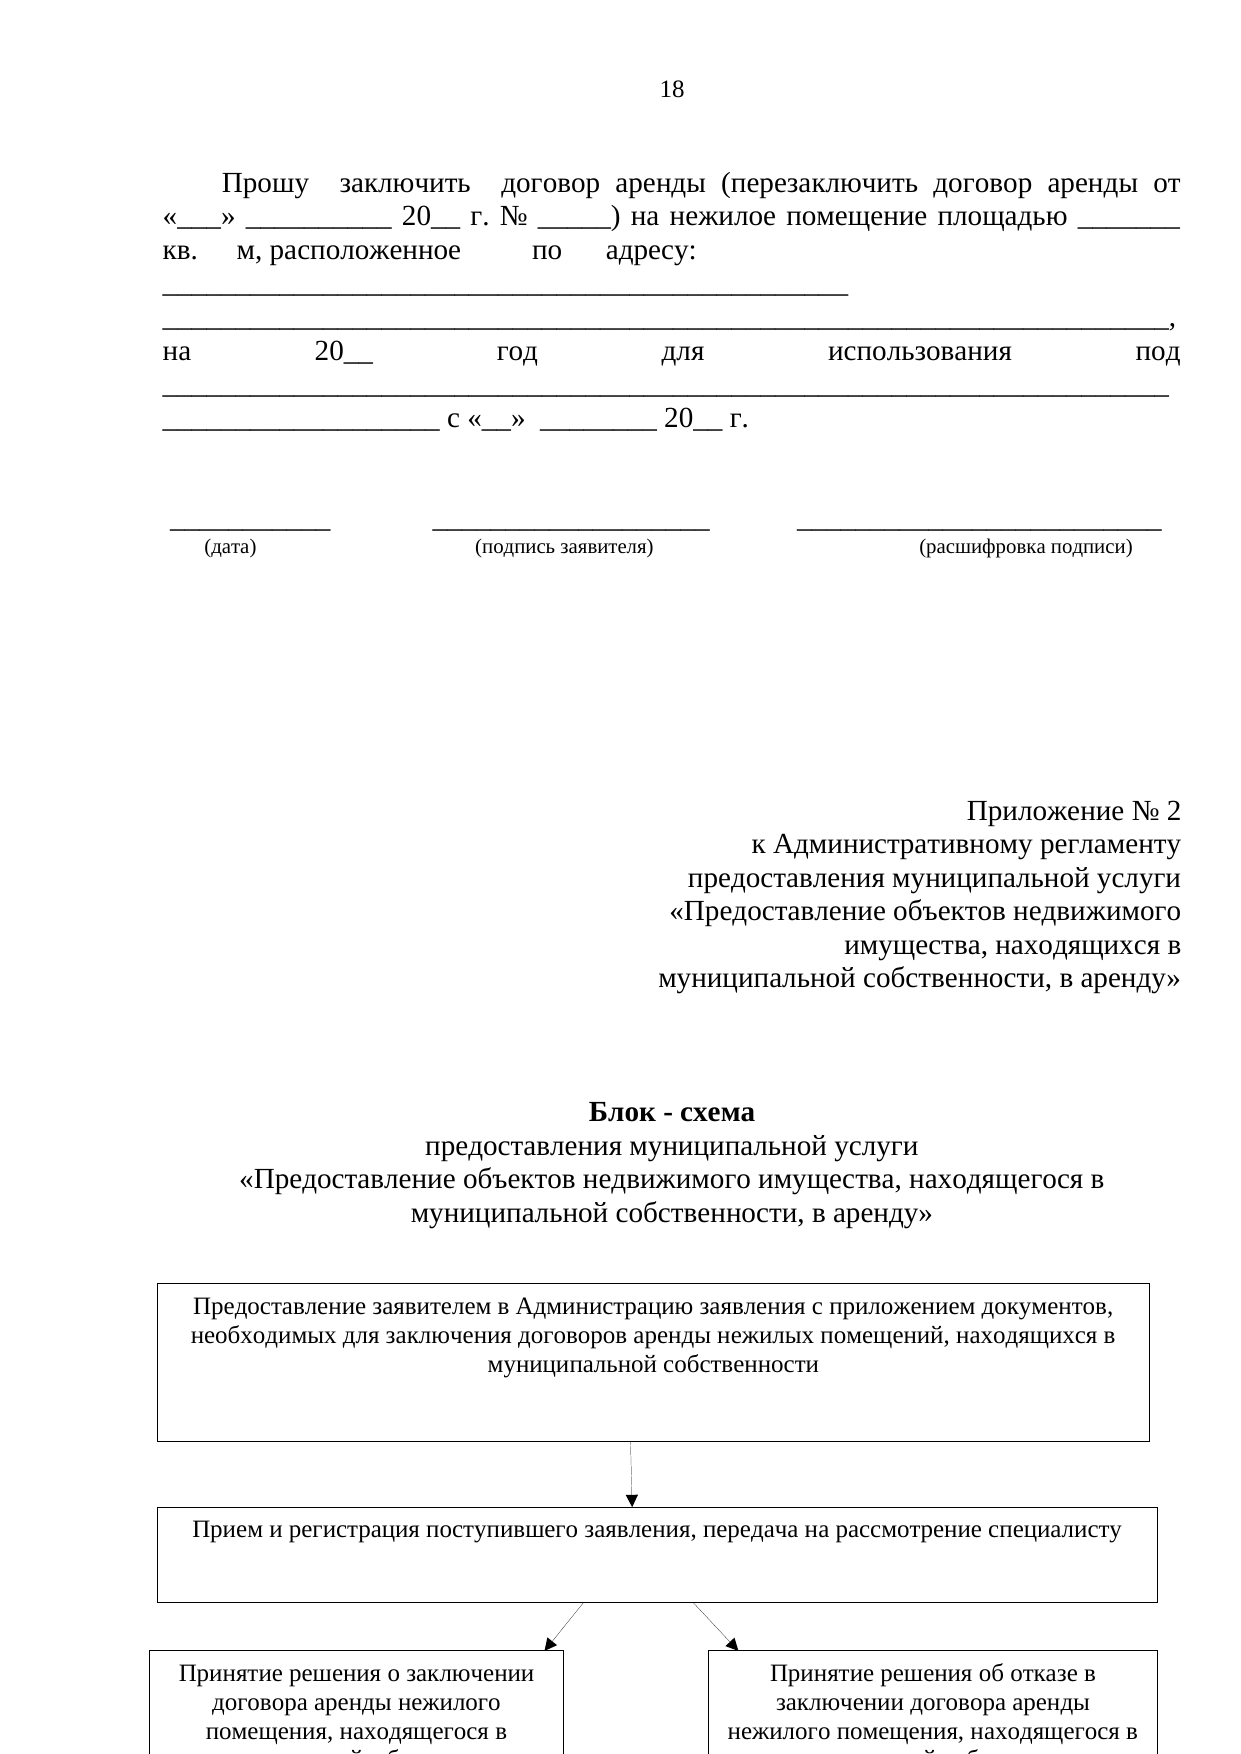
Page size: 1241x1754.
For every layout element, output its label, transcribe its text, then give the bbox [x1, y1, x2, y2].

text Прошу заключить договор аренды (перезаключить договор аренды от «___» __________ 20__ г. № _____) на нежилое помещение площадью _______ кв. м, расположенное по адресу: _______________________________________________ _____________________________________________________________________, на 20__ год для использования под ________________________________________________________________________________________ с «__» ________ 20__ г. [162, 165, 1181, 433]
text «Предоставление объектов недвижимого имущества, находящегося в муниципальной собственности, в аренду» [162, 1162, 1181, 1229]
text Приложение № 2 [162, 793, 1181, 826]
text Блок - схема [162, 1094, 1181, 1128]
text к Административному регламенту [162, 826, 1181, 860]
text (дата) (подпись заявителя) (расшифровка подписи) [162, 534, 1181, 558]
text предоставления муниципальной услуги [162, 860, 1181, 893]
text ___________ ___________________ _________________________ [162, 500, 1181, 534]
text муниципальной собственности, в аренду» [162, 960, 1181, 994]
text имущества, находящихся в [162, 927, 1181, 960]
text предоставления муниципальной услуги [162, 1128, 1181, 1162]
text «Предоставление объектов недвижимого [162, 893, 1181, 927]
